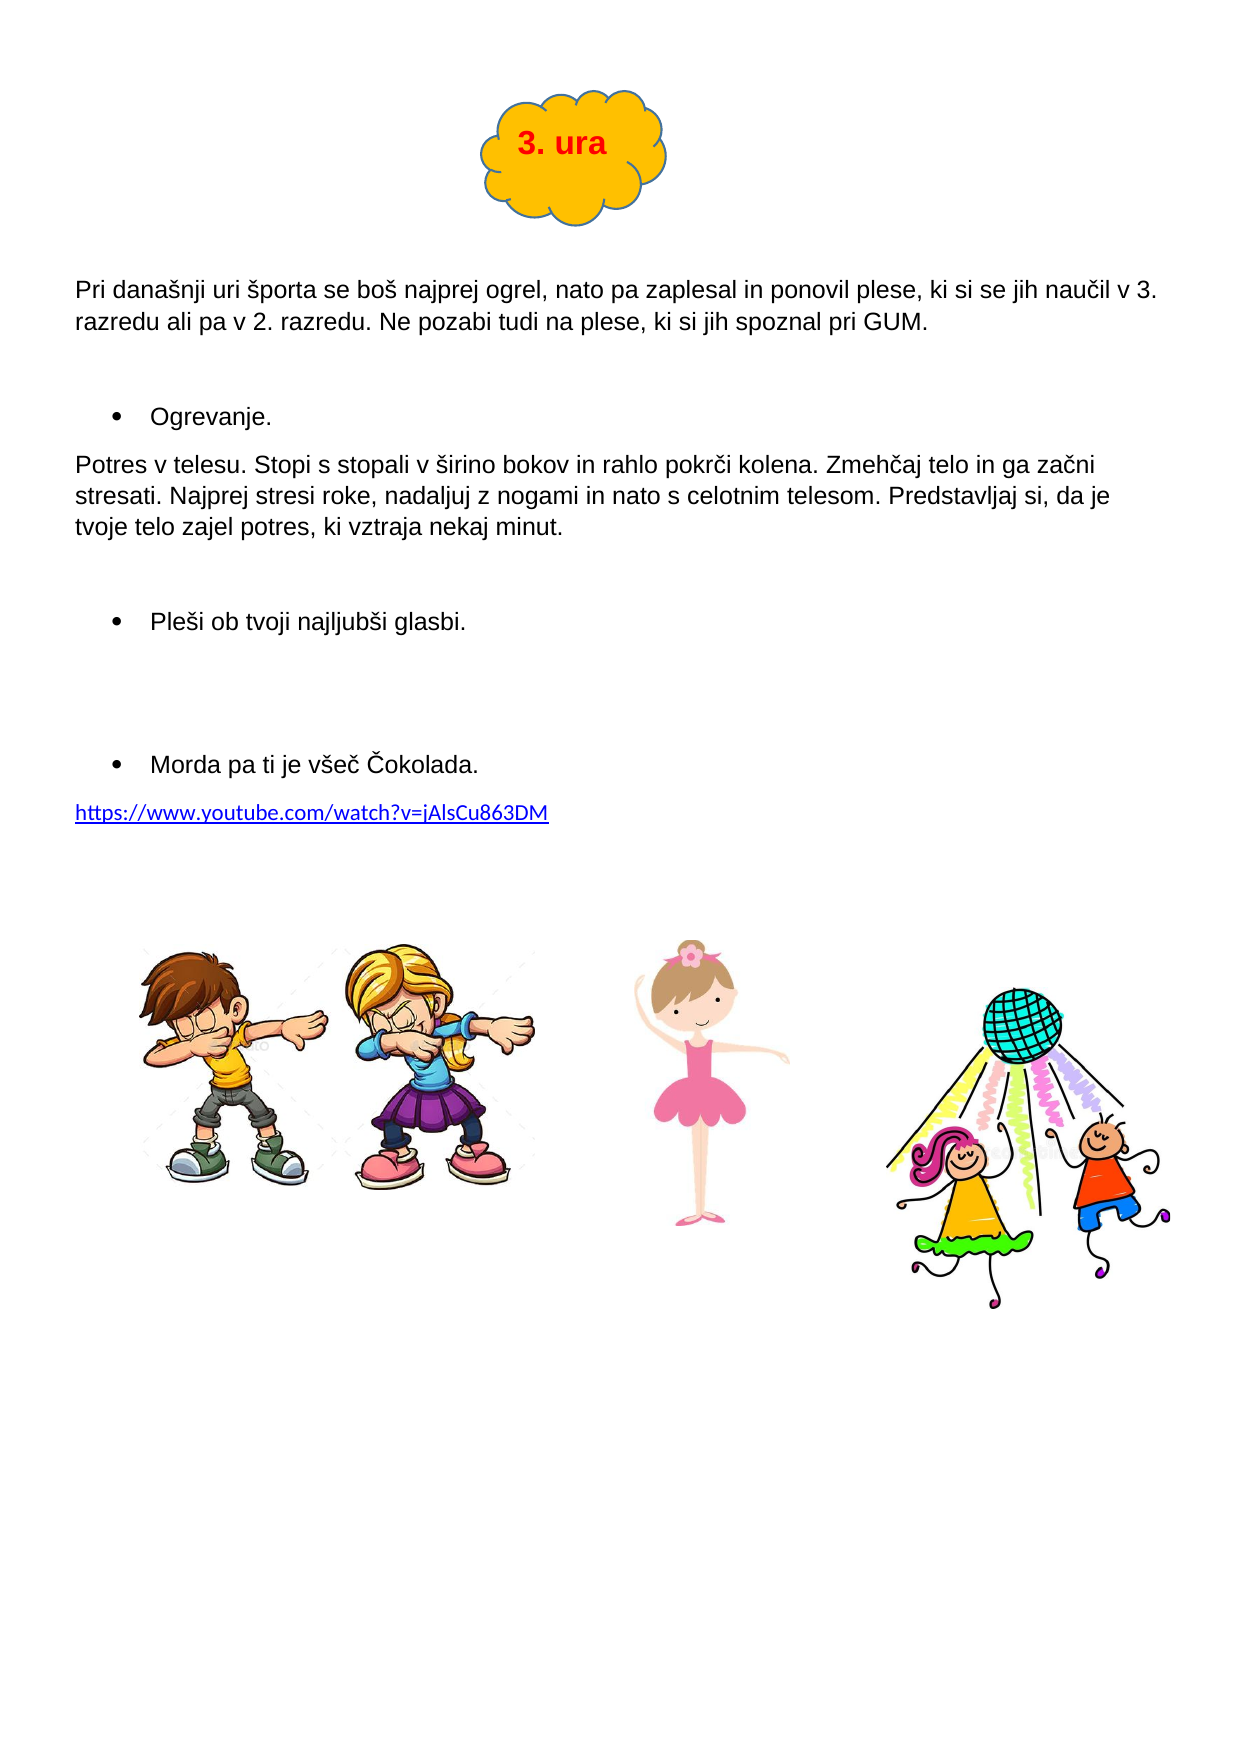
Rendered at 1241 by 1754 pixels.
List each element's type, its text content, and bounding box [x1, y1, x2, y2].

list Ogrevanje. [112, 402, 1165, 431]
text https://www.youtube.com/watch?v=jAlsCu863DM [75, 798, 1165, 826]
picture [139, 944, 535, 1190]
picture [886, 987, 1171, 1309]
text Pri današnji uri športa se boš najprej ogrel, nato pa zaplesal in ponovil plese, ki si se jih naučil v 3. razredu ali pa v 2. razredu. Ne pozabi tudi na plese, ki si jih spoznal pri GUM. [75, 275, 1165, 335]
text Potres v telesu. Stopi s stopali v širino bokov in rahlo pokrči kolena. Zmehčaj telo in ga začni stresati. Najprej stresi roke, nadaljuj z nogami in nato s celotnim telesom. Predstavljaj si, da je tvoje telo zajel potres, ki vztraja nekaj minut. [75, 450, 1165, 541]
picture [634, 940, 790, 1226]
text 3. ura [517, 123, 1165, 161]
list Pleši ob tvoji najljubši glasbi. [112, 607, 1165, 636]
list Morda pa ti je všeč Čokolada. [112, 750, 1165, 779]
